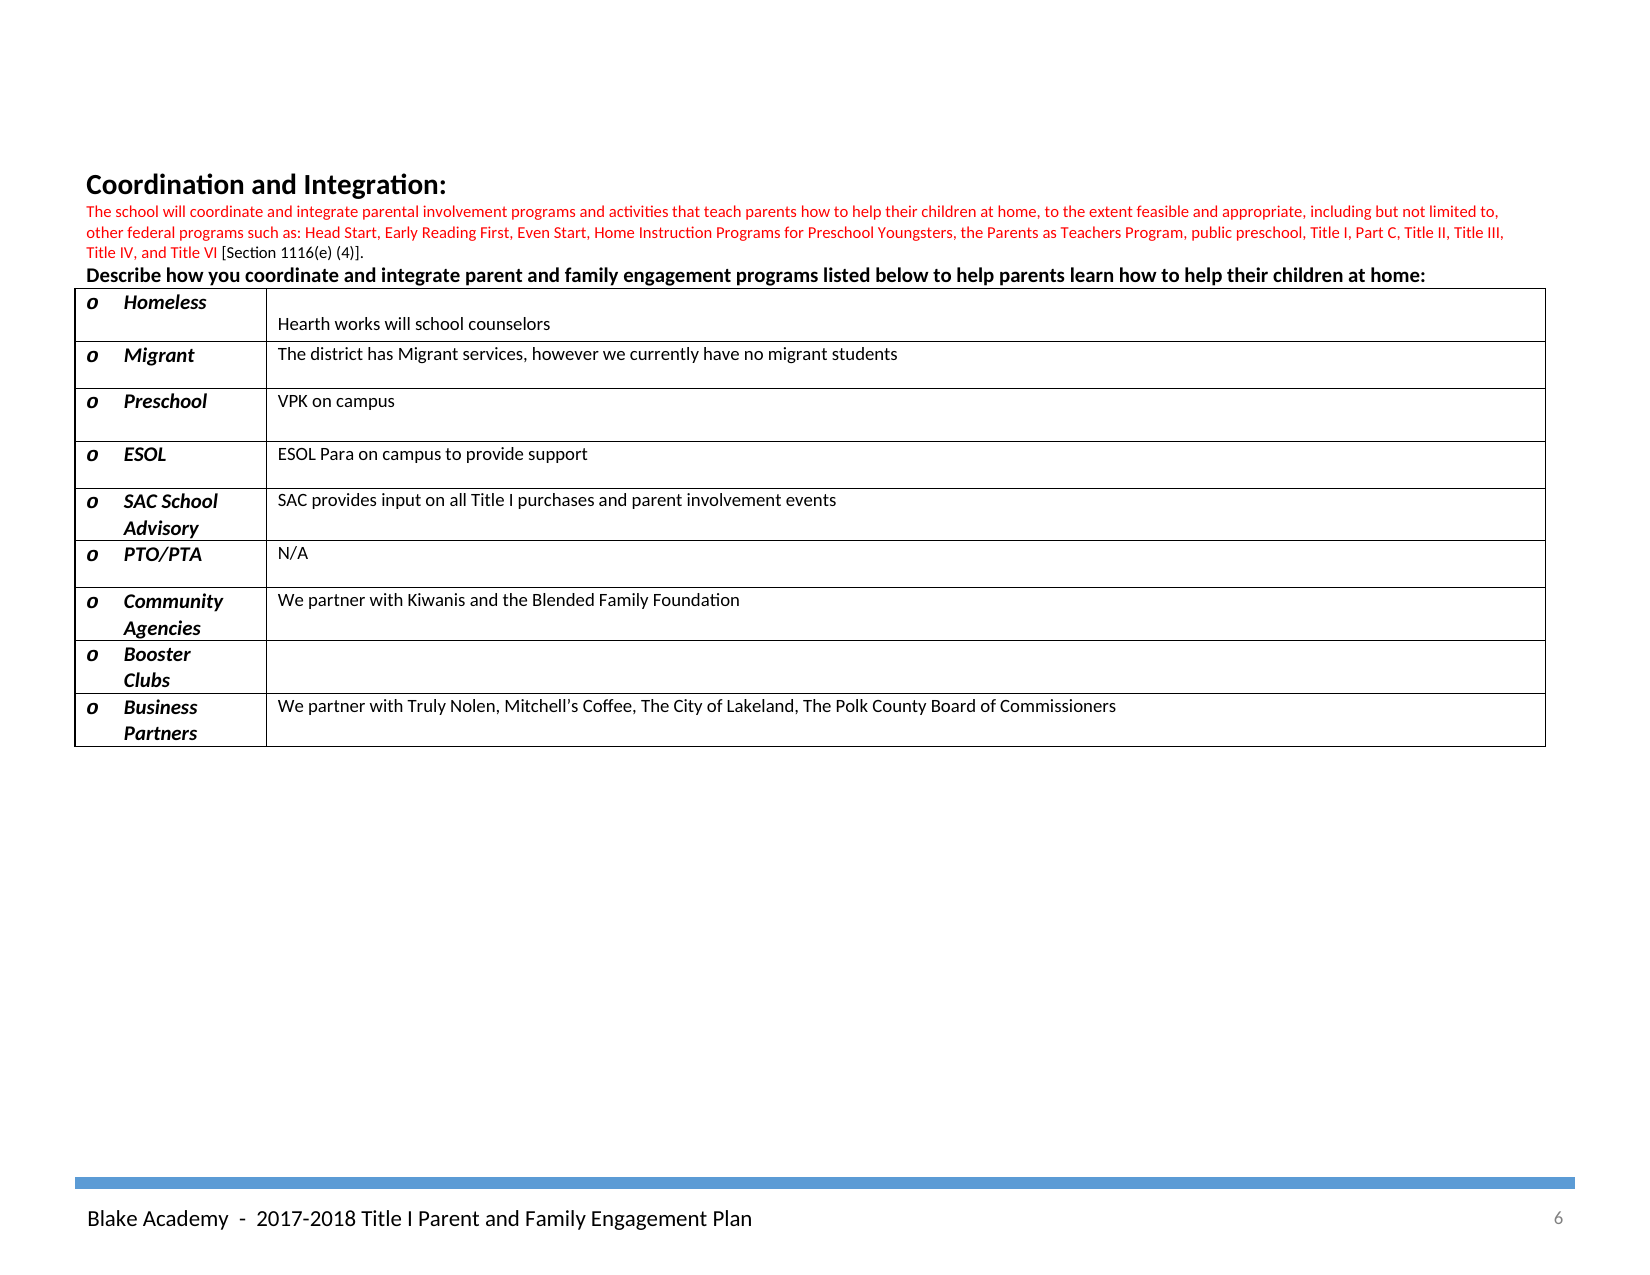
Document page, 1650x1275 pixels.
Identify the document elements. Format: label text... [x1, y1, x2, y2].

table_cell SAC School Advisory [76, 489, 266, 540]
table_cell The district has Migrant services, however we currently have no migrant students [267, 342, 1545, 388]
table_cell Community Agencies [76, 588, 266, 640]
table_cell Booster Clubs [76, 641, 266, 693]
table_cell Migrant [76, 342, 266, 388]
table_cell SAC provides input on all Title I purchases and parent involvement events [267, 489, 1545, 540]
table_cell We partner with Truly Nolen, Mitchell’s Coffee, The City of Lakeland, The Polk County Board of Commissioners [267, 694, 1545, 746]
table_header Coordination and Integration: The school will coordinate and integrate parental involvement programs and activities that teach parents how to help their children at home, to the extent feasible and appropriate, including but not limited to, other federal programs such as: Head Start, Early Reading First, Even Start, Home Instruction Programs for Preschool Youngsters, the Parents as Teachers Program, public preschool, Title I, Part C, Title II, Title III, Title IV, and Title VI [Section 1116(e) (4)]. [75, 166, 1545, 262]
table_cell ESOL Para on campus to provide support [267, 442, 1545, 487]
table_cell VPK on campus [267, 389, 1545, 441]
table_cell ESOL [76, 442, 266, 487]
table_cell Describe how you coordinate and integrate parent and family engagement programs listed below to help parents learn how to help their children at home: [75, 262, 1545, 288]
table_cell Preschool [76, 389, 266, 441]
table_cell Hearth works will school counselors [267, 289, 1545, 341]
table_cell [267, 641, 1545, 693]
table_cell Homeless [76, 289, 266, 341]
table_cell Business Partners [76, 694, 266, 746]
table_cell PTO/PTA [76, 541, 266, 587]
table_cell We partner with Kiwanis and the Blended Family Foundation [267, 588, 1545, 640]
table_cell N/A [267, 541, 1545, 587]
